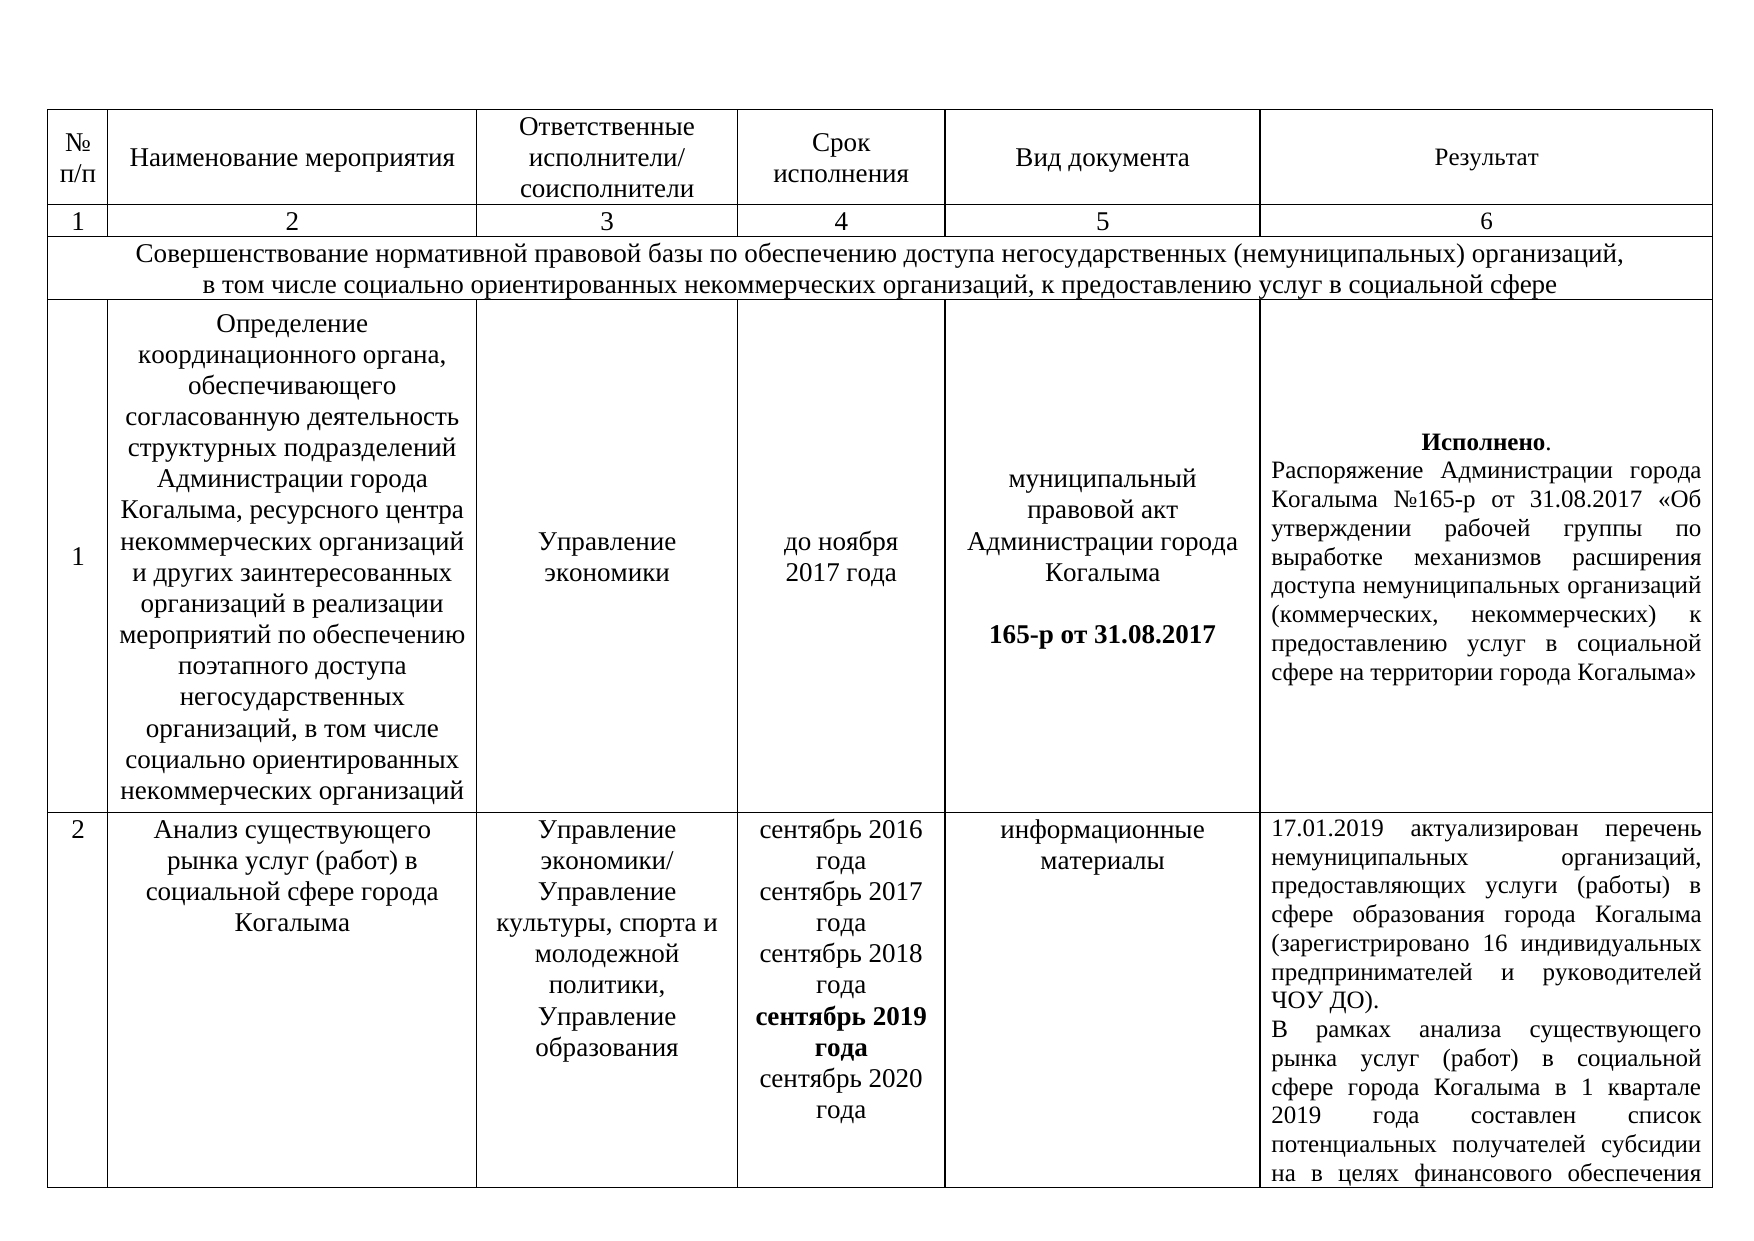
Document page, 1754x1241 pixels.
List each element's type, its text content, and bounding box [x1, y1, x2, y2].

table_cell Определение координационного органа, обеспечивающего согласованную деятельность структурных подразделений Администрации города Когалыма, ресурсного центра некоммерческих организаций и других заинтересованных организаций в реализации мероприятий по обеспечению поэтапного доступа негосударственных организаций, в том числе социально ориентированных некоммерческих организаций [108, 300, 476, 812]
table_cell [108, 813, 476, 1187]
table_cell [738, 813, 944, 1187]
table_header Наименование мероприятия [108, 110, 476, 203]
table_cell 3 [477, 205, 737, 236]
table_cell Управление экономики [477, 300, 737, 812]
table_header № п/п [48, 110, 107, 203]
table_header Срок исполнения [738, 110, 944, 203]
table_header Результат [1261, 110, 1712, 203]
table_cell муниципальный правовой акт Администрации города Когалыма 165-р от 31.08.2017 [946, 300, 1259, 812]
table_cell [477, 813, 737, 1187]
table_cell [1261, 813, 1712, 1187]
table_header Ответственные исполнители/ соисполнители [477, 110, 737, 203]
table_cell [946, 813, 1259, 1187]
table_cell 2 [108, 205, 476, 236]
table_cell 6 [1261, 205, 1712, 236]
table_cell 1 [48, 300, 107, 812]
table_cell 4 [738, 205, 944, 236]
table_header Вид документа [946, 110, 1259, 203]
table_cell 5 [946, 205, 1259, 236]
table_cell до ноября 2017 года [738, 300, 944, 812]
table_cell 2 [48, 813, 107, 1187]
table_cell Совершенствование нормативной правовой базы по обеспечению доступа негосударственных (немуниципальных) организаций, в том числе социально ориентированных некоммерческих организаций, к предоставлению услуг в социальной сфере [48, 237, 1712, 299]
table_cell 1 [48, 205, 107, 236]
table_cell Исполнено. Распоряжение Администрации города Когалыма №165-р от 31.08.2017 «Об утверждении рабочей группы по выработке механизмов расширения доступа немуниципальных организаций (коммерческих, некоммерческих) к предоставлению услуг в социальной сфере на территории города Когалыма» [1261, 300, 1712, 812]
